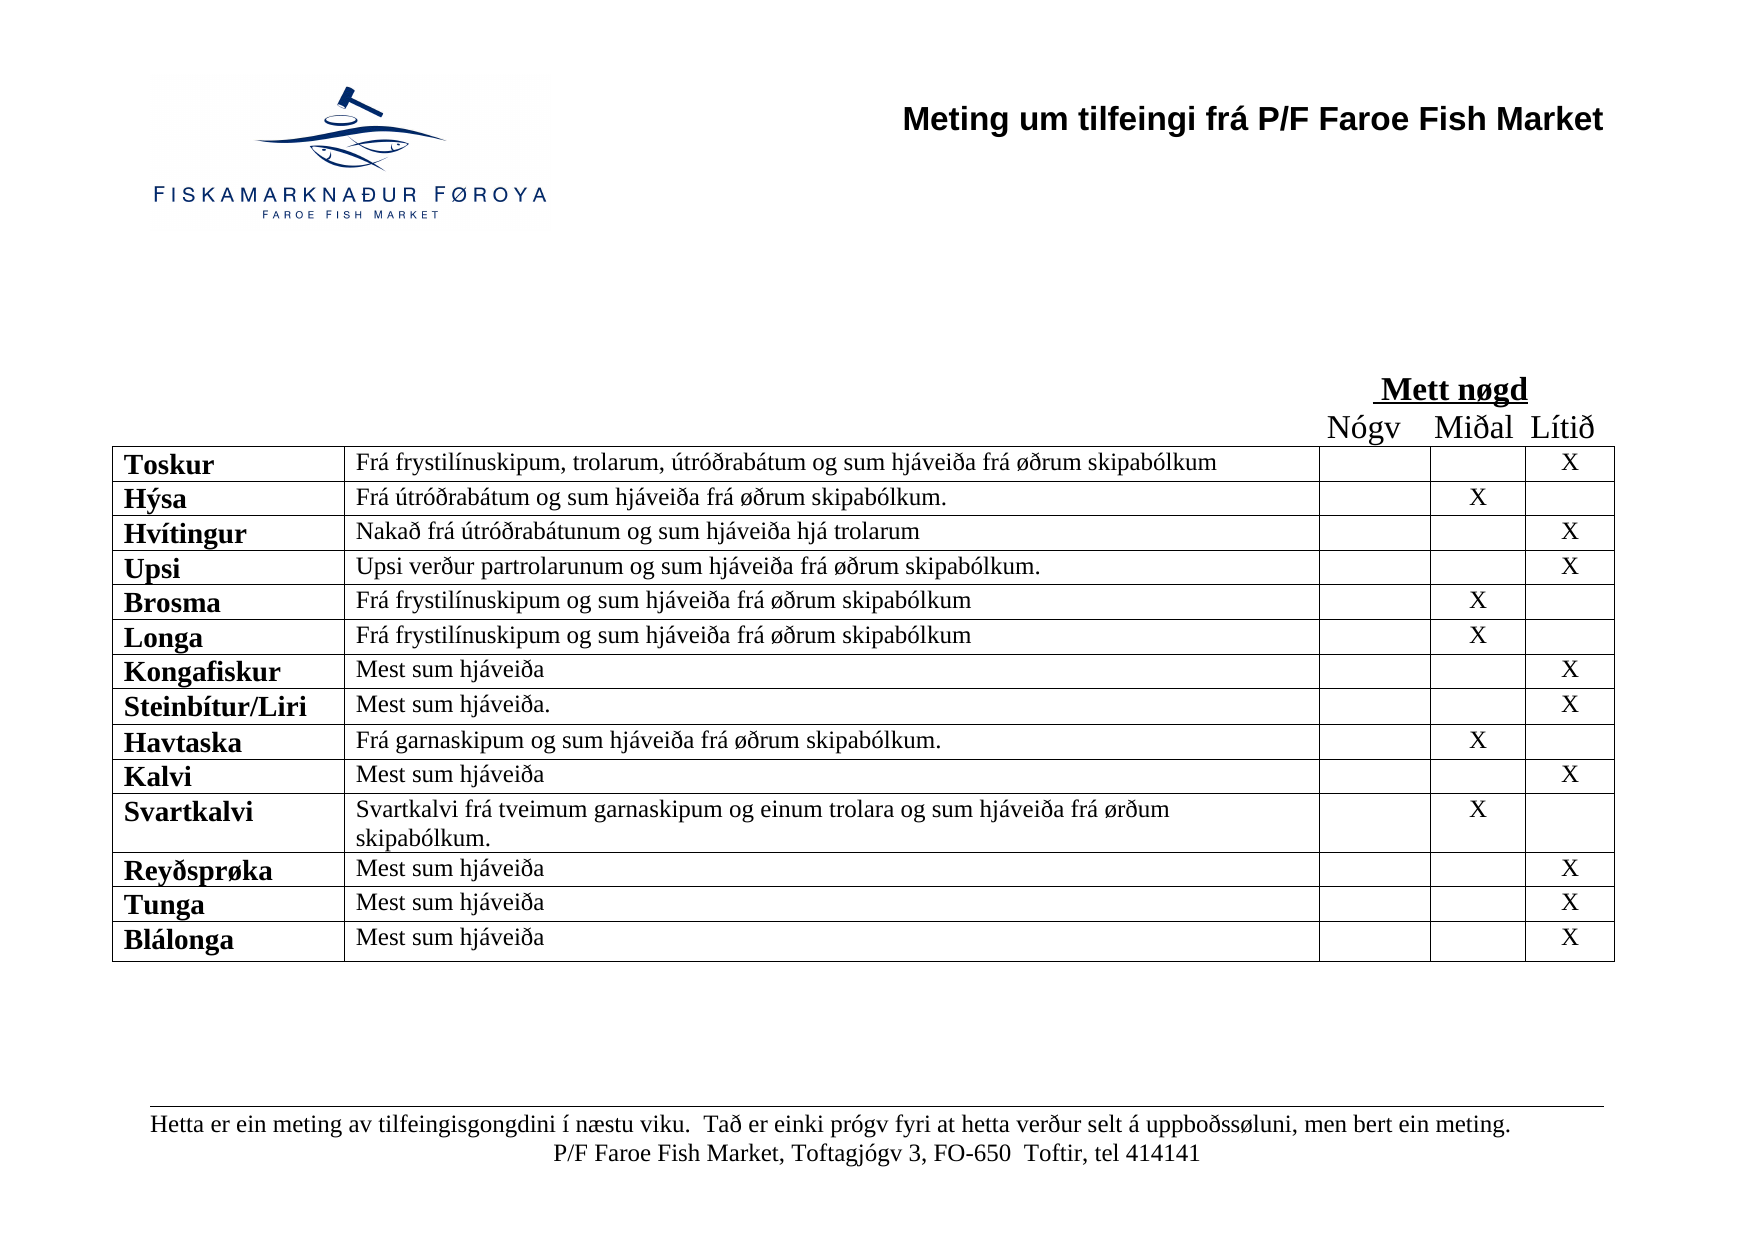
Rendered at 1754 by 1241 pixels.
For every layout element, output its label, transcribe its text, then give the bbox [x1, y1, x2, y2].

table_cell X [1431, 482, 1525, 515]
table_cell X [1431, 725, 1525, 758]
table_cell Nakað frá útróðrabátunum og sum hjáveiða hjá trolarum [345, 516, 1319, 550]
table_cell X [1526, 689, 1614, 724]
table_cell Mest sum hjáveiða [345, 853, 1319, 886]
table_cell X [1526, 922, 1614, 961]
table_cell [1320, 655, 1430, 688]
table_cell [1320, 887, 1430, 921]
table_cell [1431, 655, 1525, 688]
table_cell Mest sum hjáveiða [345, 887, 1319, 921]
table_cell [1431, 922, 1525, 961]
table_cell Reyðsprøka [113, 853, 344, 886]
table_header Toskur [113, 447, 344, 481]
table_cell Blálonga [113, 922, 344, 961]
table_cell [1526, 620, 1614, 653]
table_cell [1320, 689, 1430, 724]
table_cell Frá útróðrabátum og sum hjáveiða frá øðrum skipabólkum. [345, 482, 1319, 515]
table_cell [1320, 516, 1430, 550]
table_cell [1526, 482, 1614, 515]
table_cell [1320, 922, 1430, 961]
picture [150, 74, 551, 231]
table_cell Frá garnaskipum og sum hjáveiða frá øðrum skipabólkum. [345, 725, 1319, 758]
table_cell [1320, 853, 1430, 886]
table_cell X [1431, 620, 1525, 653]
table_cell [1431, 551, 1525, 584]
table_cell X [1526, 655, 1614, 688]
table_cell X [1526, 853, 1614, 886]
table_cell Svartkalvi [113, 794, 344, 852]
table_cell Steinbítur/Liri [113, 689, 344, 724]
table_cell [1320, 551, 1430, 584]
table_cell X [1431, 794, 1525, 852]
table_cell X [1431, 585, 1525, 619]
table_cell Mest sum hjáveiða [345, 655, 1319, 688]
table_cell Mest sum hjáveiða [345, 760, 1319, 793]
table_cell [1320, 585, 1430, 619]
table_cell [1320, 725, 1430, 758]
table_cell [1320, 760, 1430, 793]
table_header [1320, 447, 1430, 481]
table_header Frá frystilínuskipum, trolarum, útróðrabátum og sum hjáveiða frá øðrum skipabólkum [345, 447, 1319, 481]
table_cell Brosma [113, 585, 344, 619]
table_cell X [1526, 760, 1614, 793]
text Mett nøgd [1237, 369, 1604, 408]
table_header [1431, 447, 1525, 481]
table_cell Mest sum hjáveiða. [345, 689, 1319, 724]
table_cell Svartkalvi frá tveimum garnaskipum og einum trolara og sum hjáveiða frá ørðum skipabólkum. [345, 794, 1319, 852]
table_cell [1526, 585, 1614, 619]
table_cell Frá frystilínuskipum og sum hjáveiða frá øðrum skipabólkum [345, 585, 1319, 619]
table_cell [1526, 725, 1614, 758]
table_cell Longa [113, 620, 344, 653]
table_cell Frá frystilínuskipum og sum hjáveiða frá øðrum skipabólkum [345, 620, 1319, 653]
table_cell [1320, 794, 1430, 852]
table_cell [1431, 516, 1525, 550]
table_cell [1320, 620, 1430, 653]
table_cell Kalvi [113, 760, 344, 793]
table_cell Hvítingur [113, 516, 344, 550]
table_cell X [1526, 516, 1614, 550]
table_cell X [1526, 887, 1614, 921]
table_cell [1526, 794, 1614, 852]
table_cell [1431, 887, 1525, 921]
table_cell [1431, 689, 1525, 724]
table_cell Hýsa [113, 482, 344, 515]
table_cell X [1526, 551, 1614, 584]
text Nógv Miðal Lítið [557, 408, 1604, 446]
table_cell Mest sum hjáveiða [345, 922, 1319, 961]
table_header X [1526, 447, 1614, 481]
table_cell [1431, 853, 1525, 886]
table_cell [1320, 482, 1430, 515]
table_cell Upsi verður partrolarunum og sum hjáveiða frá øðrum skipabólkum. [345, 551, 1319, 584]
table_cell Tunga [113, 887, 344, 921]
table_cell Havtaska [113, 725, 344, 758]
table_cell Kongafiskur [113, 655, 344, 688]
table_cell [1431, 760, 1525, 793]
table_cell Upsi [113, 551, 344, 584]
